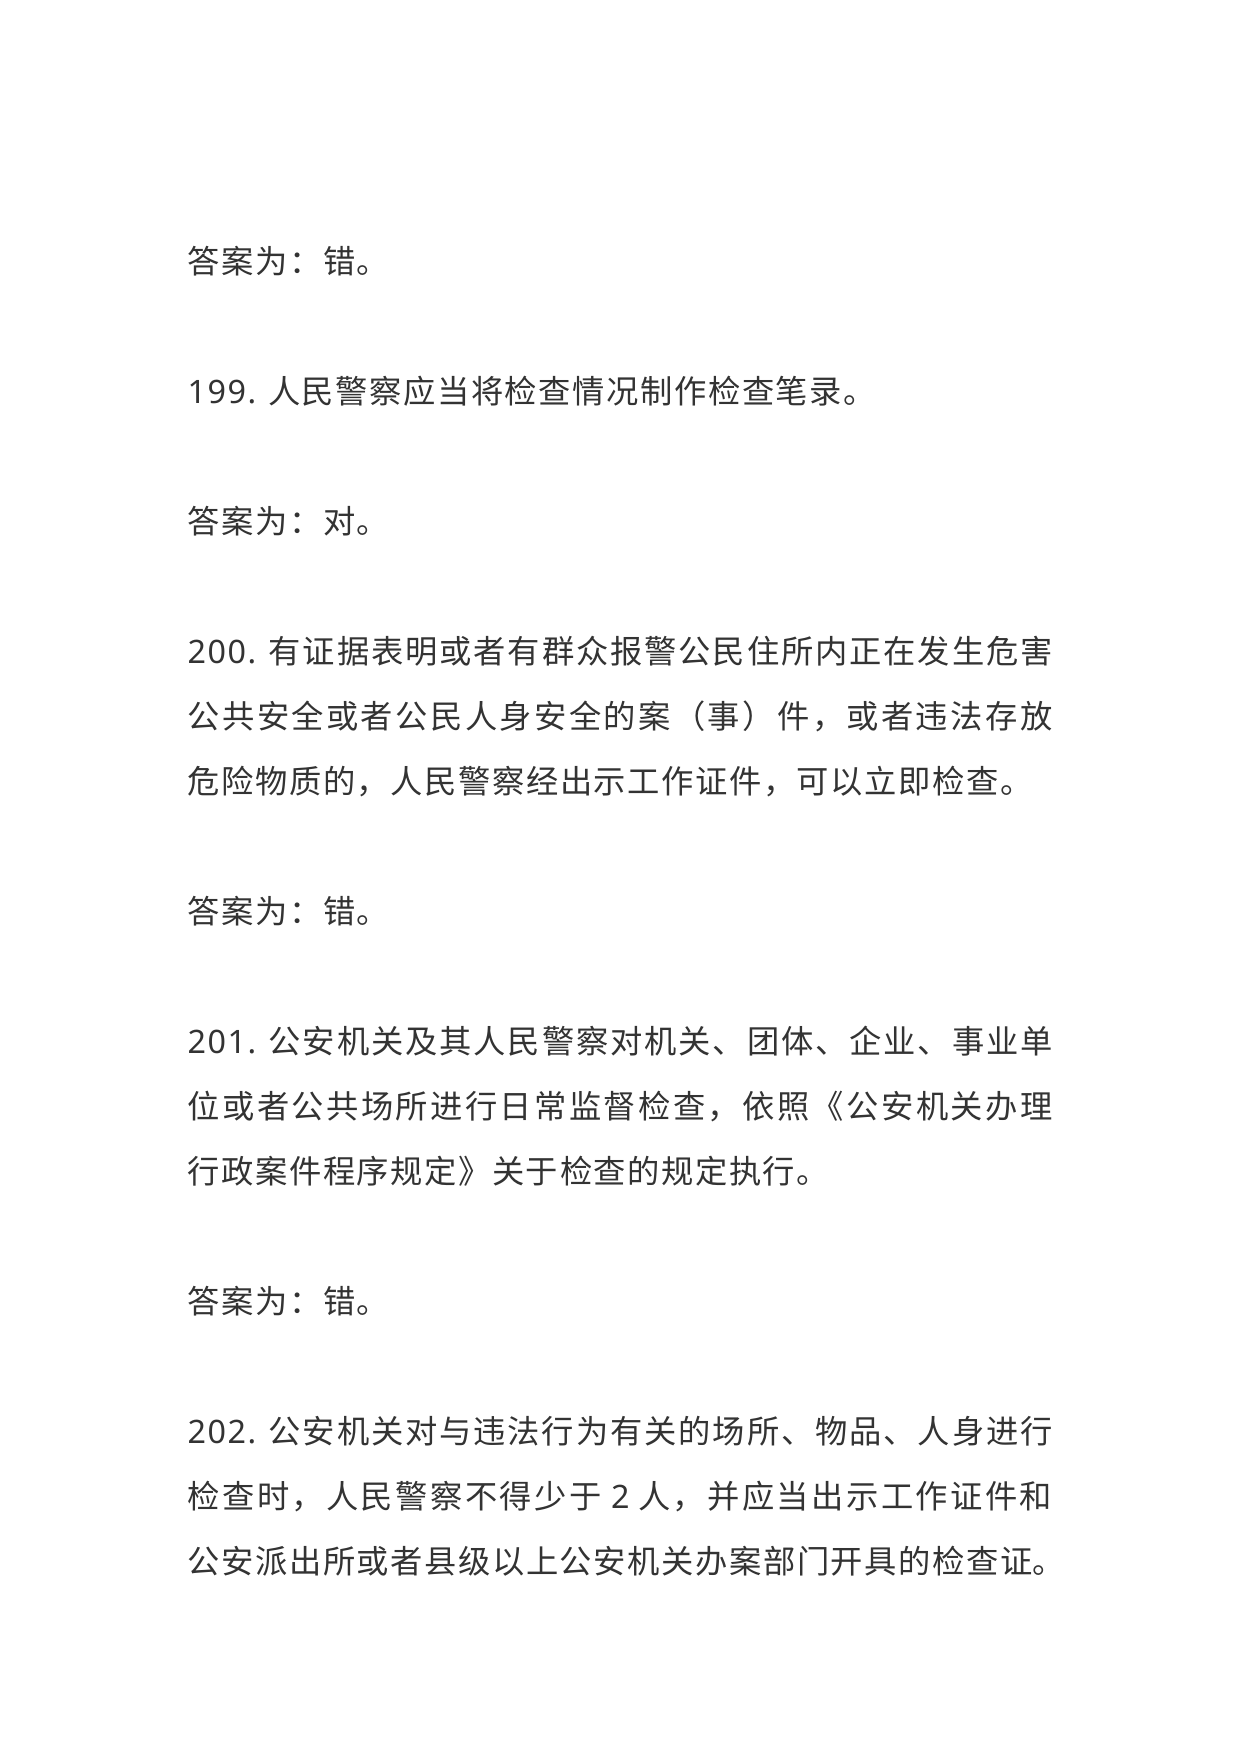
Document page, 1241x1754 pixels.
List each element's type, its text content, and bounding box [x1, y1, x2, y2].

text 201. 公安机关及其人民警察对机关、团体、企业、事业单位或者公共场所进行日常监督检查，依照《公安机关办理行政案件程序规定》关于检查的规定执行。 [187, 1007, 1053, 1202]
text 答案为：错。 [187, 877, 1053, 942]
text 答案为：错。 [187, 227, 1053, 292]
text 199. 人民警察应当将检查情况制作检查笔录。 [187, 357, 1053, 422]
text 答案为：错。 [187, 1267, 1053, 1332]
text 答案为：对。 [187, 487, 1053, 552]
text 200. 有证据表明或者有群众报警公民住所内正在发生危害公共安全或者公民人身安全的案（事）件，或者违法存放危险物质的，人民警察经出示工作证件，可以立即检查。 [187, 617, 1053, 812]
text 202. 公安机关对与违法行为有关的场所、物品、人身进行检查时，人民警察不得少于2人，并应当出示工作证件和公安派出所或者县级以上公安机关办案部门开具的检查证。 [187, 1397, 1053, 1592]
